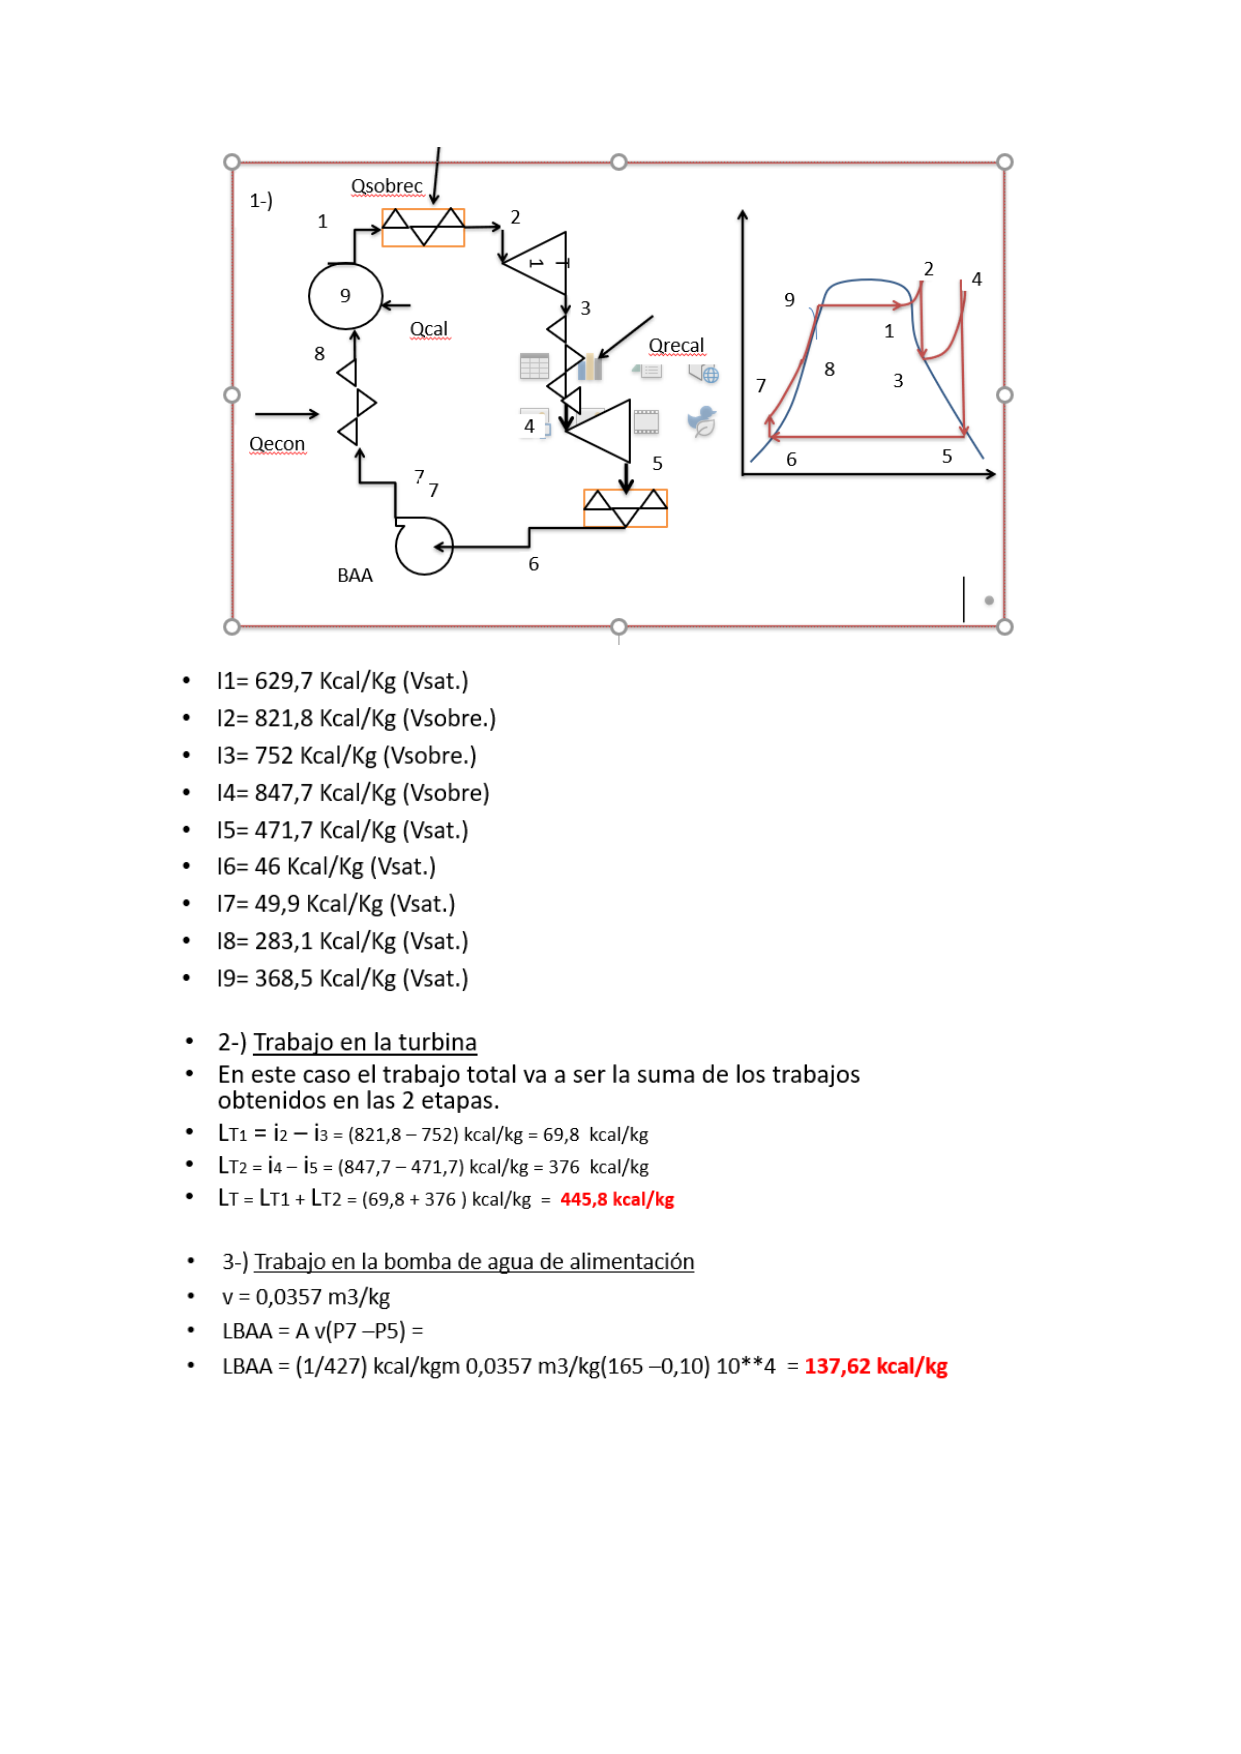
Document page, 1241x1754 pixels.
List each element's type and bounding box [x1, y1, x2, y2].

picture [217, 147, 1023, 645]
picture [177, 1242, 962, 1396]
picture [177, 663, 506, 999]
picture [177, 1017, 868, 1224]
